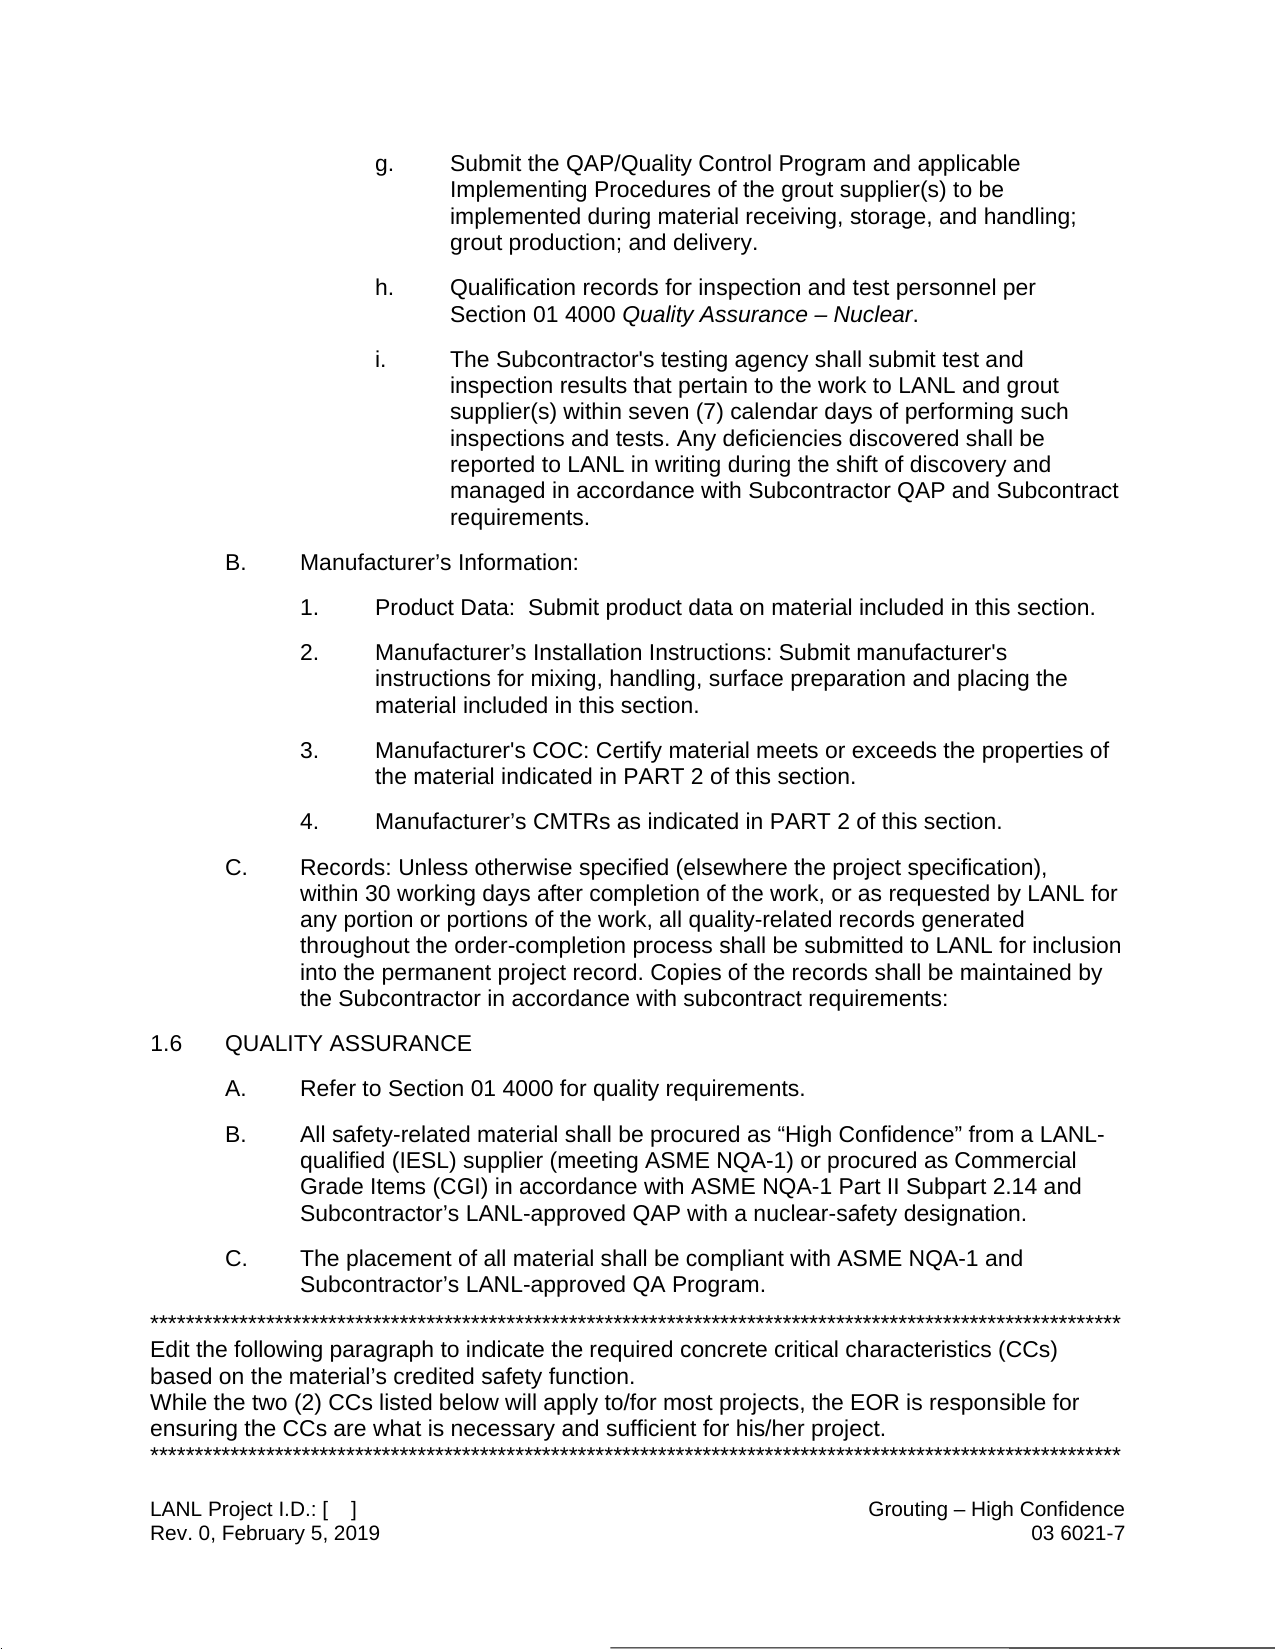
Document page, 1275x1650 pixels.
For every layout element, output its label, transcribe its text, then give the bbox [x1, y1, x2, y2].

list Product Data: Submit product data on material included in this section. [300, 594, 1125, 620]
list Manufacturer’s Information: [225, 549, 1124, 575]
list All safety-related material shall be procured as “High Confidence” from a LANL-qualified (IESL) supplier (meeting ASME NQA-1) or procured as Commercial Grade Items (CGI) in accordance with ASME NQA-1 Part II Subpart 2.14 and Subcontractor’s LANL-approved QAP with a nuclear-safety designation. [225, 1121, 1125, 1226]
text ************************************************************************************************************* [150, 1442, 1125, 1468]
text While the two (2) CCs listed below will apply to/for most projects, the EOR is responsible for ensuring the CCs are what is necessary and sufficient for his/her project. [150, 1389, 1125, 1442]
list Manufacturer’s CMTRs as indicated in PART 2 of this section. [300, 808, 1125, 835]
list The placement of all material shall be compliant with ASME NQA-1 and Subcontractor’s LANL-approved QA Program. [225, 1245, 1125, 1297]
list Manufacturer's COC: Certify material meets or exceeds the properties of the material indicated in PART 2 of this section. [300, 737, 1125, 789]
list Qualification records for inspection and test personnel per Section 01 4000 Quality Assurance – Nuclear. [375, 274, 1125, 327]
list Submit the QAP/Quality Control Program and applicable Implementing Procedures of the grout supplier(s) to be implemented during material receiving, storage, and handling; grout production; and delivery. [375, 150, 1125, 255]
list Manufacturer’s Installation Instructions: Submit manufacturer's instructions for mixing, handling, surface preparation and placing the material included in this section. [300, 639, 1125, 718]
text ************************************************************************************************************* [150, 1310, 1125, 1336]
text Edit the following paragraph to indicate the required concrete critical characteristics (CCs) based on the material’s credited safety function. [150, 1336, 1125, 1389]
list Records: Unless otherwise specified (elsewhere the project specification), within 30 working days after completion of the work, or as requested by LANL for any portion or portions of the work, all quality-related records generated throughout the order-completion process shall be submitted to LANL for inclusion into the permanent project record. Copies of the records shall be maintained by the Subcontractor in accordance with subcontract requirements: [225, 853, 1125, 1012]
list Refer to Section 01 4000 for quality requirements. [225, 1075, 1125, 1102]
list QUALITY ASSURANCE [150, 1030, 1125, 1057]
list The Subcontractor's testing agency shall submit test and inspection results that pertain to the work to LANL and grout supplier(s) within seven (7) calendar days of performing such inspections and tests. Any deficiencies discovered shall be reported to LANL in writing during the shift of discovery and managed in accordance with Subcontractor QAP and Subcontract requirements. [375, 346, 1125, 530]
